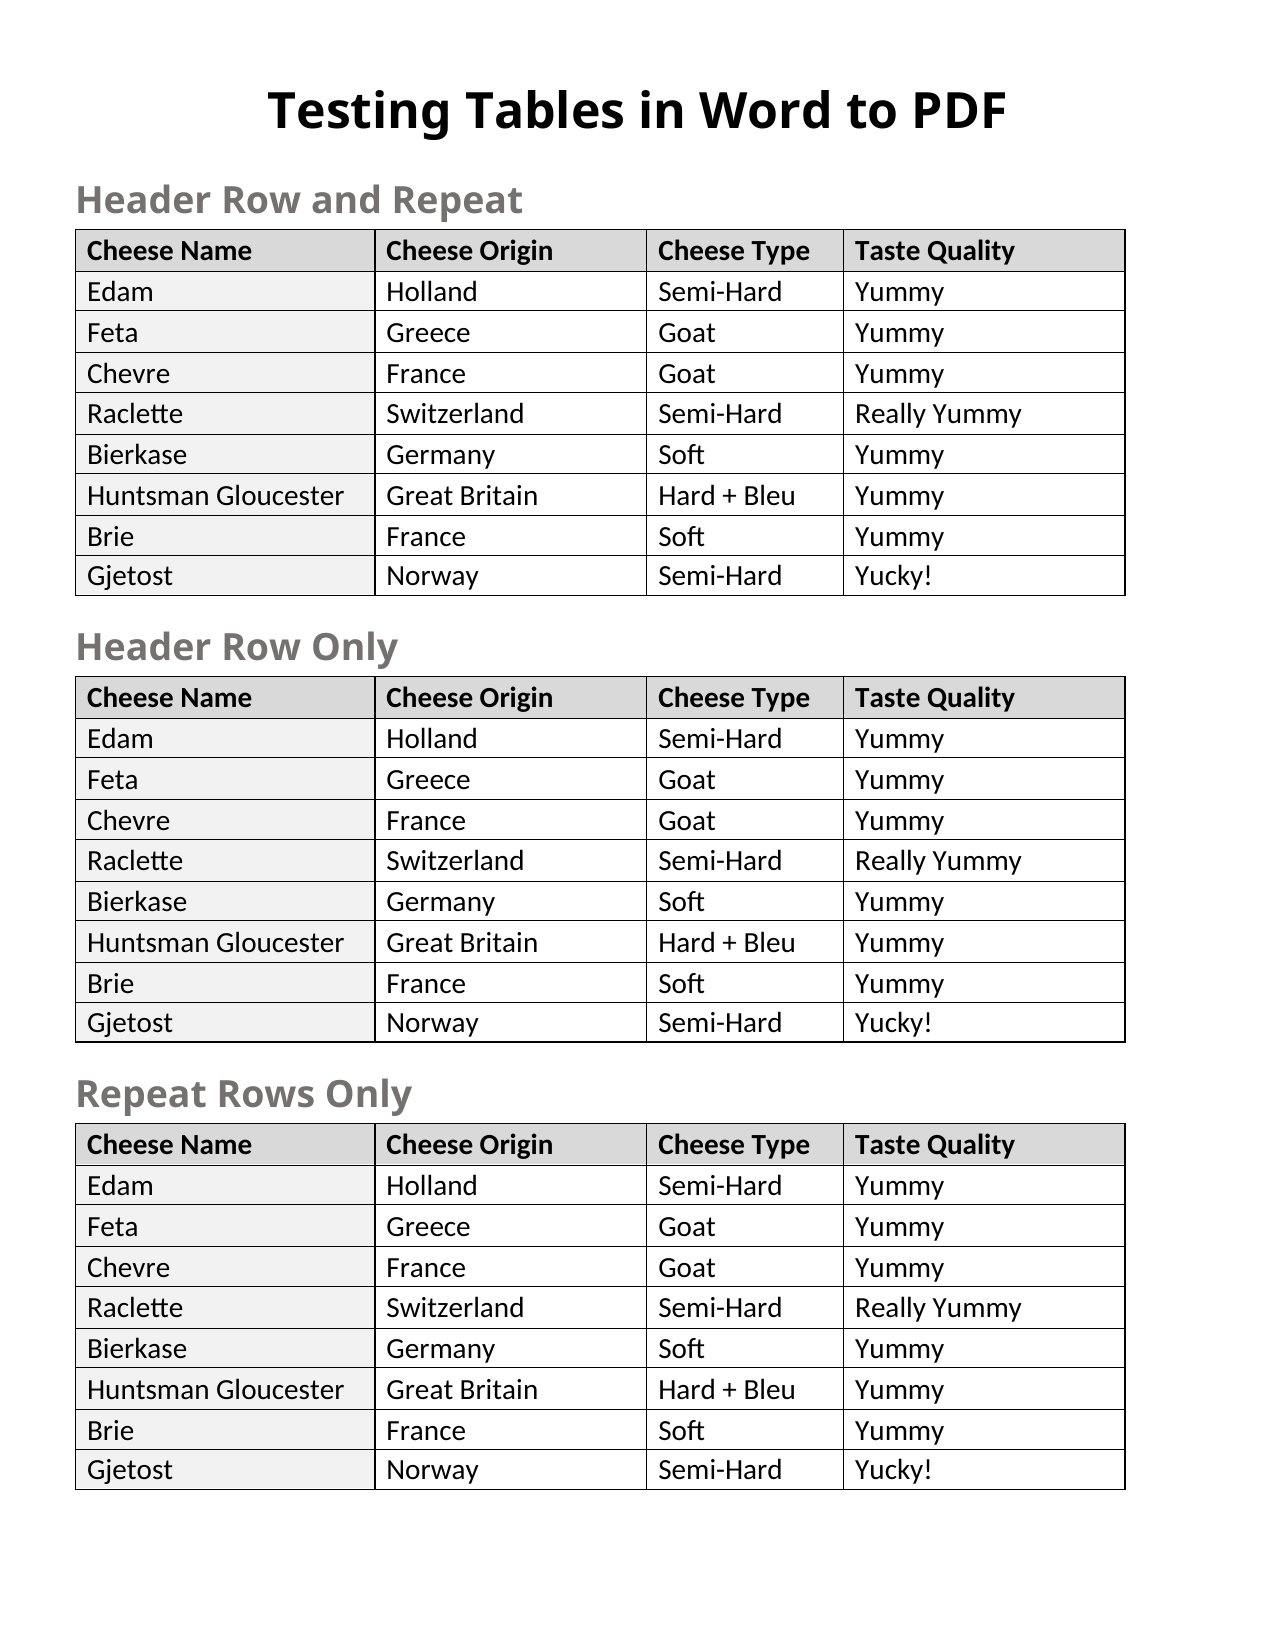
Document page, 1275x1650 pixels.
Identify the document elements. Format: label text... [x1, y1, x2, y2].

table_cell Semi-Hard [647, 272, 843, 310]
table_cell Chevre [76, 353, 374, 392]
table_cell Yummy [844, 1368, 1124, 1409]
table_header Taste Quality [844, 230, 1124, 271]
table_cell Yummy [844, 353, 1124, 392]
subtitle Header Row and Repeat [75, 173, 1200, 224]
table_cell Gjetost [76, 1450, 374, 1488]
table_cell Yummy [844, 882, 1124, 920]
table_cell Greece [376, 311, 646, 352]
table_cell Yummy [844, 474, 1124, 515]
table_cell Brie [76, 1410, 374, 1449]
subtitle Header Row Only [75, 621, 1200, 672]
table_cell France [376, 516, 646, 555]
table_cell Really Yummy [844, 840, 1124, 881]
table_cell Norway [376, 1003, 646, 1041]
table_cell Greece [376, 1205, 646, 1246]
table_cell Yummy [844, 516, 1124, 555]
table_cell Goat [647, 1247, 843, 1286]
table_cell France [376, 1410, 646, 1449]
table_cell Switzerland [376, 393, 646, 434]
table_header Taste Quality [844, 1124, 1124, 1164]
table_cell Goat [647, 353, 843, 392]
table_cell Germany [376, 882, 646, 920]
table_cell Goat [647, 758, 843, 799]
table_cell Semi-Hard [647, 1287, 843, 1328]
table_cell Semi-Hard [647, 1003, 843, 1041]
table_cell Yummy [844, 435, 1124, 473]
table_cell Feta [76, 758, 374, 799]
table_cell Edam [76, 1166, 374, 1204]
table_cell Switzerland [376, 840, 646, 881]
table_cell Semi-Hard [647, 556, 843, 594]
table_cell Holland [376, 272, 646, 310]
table_cell Yummy [844, 1410, 1124, 1449]
table_cell Raclette [76, 840, 374, 881]
table_cell Bierkase [76, 882, 374, 920]
table_cell Semi-Hard [647, 1166, 843, 1204]
table_cell Bierkase [76, 1329, 374, 1367]
table_cell Raclette [76, 1287, 374, 1328]
table_cell Yummy [844, 1247, 1124, 1286]
table_cell Chevre [76, 1247, 374, 1286]
table_header Cheese Origin [376, 677, 646, 718]
table_cell Semi-Hard [647, 840, 843, 881]
table_header Cheese Type [647, 677, 843, 718]
table_cell Semi-Hard [647, 719, 843, 757]
table_cell Huntsman Gloucester [76, 1368, 374, 1409]
subtitle Repeat Rows Only [75, 1067, 1200, 1118]
table_cell Yummy [844, 921, 1124, 962]
table_header Cheese Name [76, 1124, 374, 1164]
table_cell Really Yummy [844, 393, 1124, 434]
table_cell France [376, 963, 646, 1002]
table_cell Brie [76, 516, 374, 555]
table_cell Holland [376, 719, 646, 757]
table_cell Yummy [844, 272, 1124, 310]
table_cell Switzerland [376, 1287, 646, 1328]
table_cell Yummy [844, 719, 1124, 757]
table_cell Yummy [844, 1166, 1124, 1204]
table_cell Hard + Bleu [647, 1368, 843, 1409]
table_cell Huntsman Gloucester [76, 921, 374, 962]
table_cell Great Britain [376, 1368, 646, 1409]
table_cell Chevre [76, 800, 374, 839]
table_cell France [376, 1247, 646, 1286]
table_cell Yummy [844, 800, 1124, 839]
table_cell Goat [647, 311, 843, 352]
table_cell Soft [647, 516, 843, 555]
table_cell Holland [376, 1166, 646, 1204]
table_cell Yucky! [844, 1450, 1124, 1488]
table_cell Yucky! [844, 1003, 1124, 1041]
table_cell Yummy [844, 963, 1124, 1002]
table_cell Hard + Bleu [647, 474, 843, 515]
table_cell France [376, 800, 646, 839]
table_cell Yummy [844, 1329, 1124, 1367]
table_cell Semi-Hard [647, 1450, 843, 1488]
table_cell Goat [647, 1205, 843, 1246]
table_cell Huntsman Gloucester [76, 474, 374, 515]
table_cell Norway [376, 556, 646, 594]
table_cell Germany [376, 435, 646, 473]
table_cell Yummy [844, 1205, 1124, 1246]
table_cell Feta [76, 1205, 374, 1246]
table_cell Greece [376, 758, 646, 799]
table_header Cheese Name [76, 677, 374, 718]
table_cell Really Yummy [844, 1287, 1124, 1328]
table_cell Edam [76, 272, 374, 310]
table_cell Feta [76, 311, 374, 352]
table_cell Soft [647, 435, 843, 473]
table_header Cheese Type [647, 230, 843, 271]
table_header Cheese Name [76, 230, 374, 271]
table_header Cheese Origin [376, 230, 646, 271]
table_cell Germany [376, 1329, 646, 1367]
table_cell Norway [376, 1450, 646, 1488]
table_cell Brie [76, 963, 374, 1002]
table_cell Soft [647, 882, 843, 920]
table_cell Edam [76, 719, 374, 757]
table_cell Raclette [76, 393, 374, 434]
table_cell Great Britain [376, 921, 646, 962]
table_cell Semi-Hard [647, 393, 843, 434]
table_cell Gjetost [76, 556, 374, 594]
table_cell Yucky! [844, 556, 1124, 594]
table_cell Yummy [844, 758, 1124, 799]
table_header Cheese Origin [376, 1124, 646, 1164]
table_cell Soft [647, 1410, 843, 1449]
table_cell Goat [647, 800, 843, 839]
table_header Cheese Type [647, 1124, 843, 1164]
table_cell Hard + Bleu [647, 921, 843, 962]
table_cell Yummy [844, 311, 1124, 352]
table_cell Bierkase [76, 435, 374, 473]
table_cell Soft [647, 963, 843, 1002]
table_cell France [376, 353, 646, 392]
table_cell Gjetost [76, 1003, 374, 1041]
table_header Taste Quality [844, 677, 1124, 718]
subtitle Testing Tables in Word to PDF [75, 75, 1200, 143]
table_cell Soft [647, 1329, 843, 1367]
table_cell Great Britain [376, 474, 646, 515]
